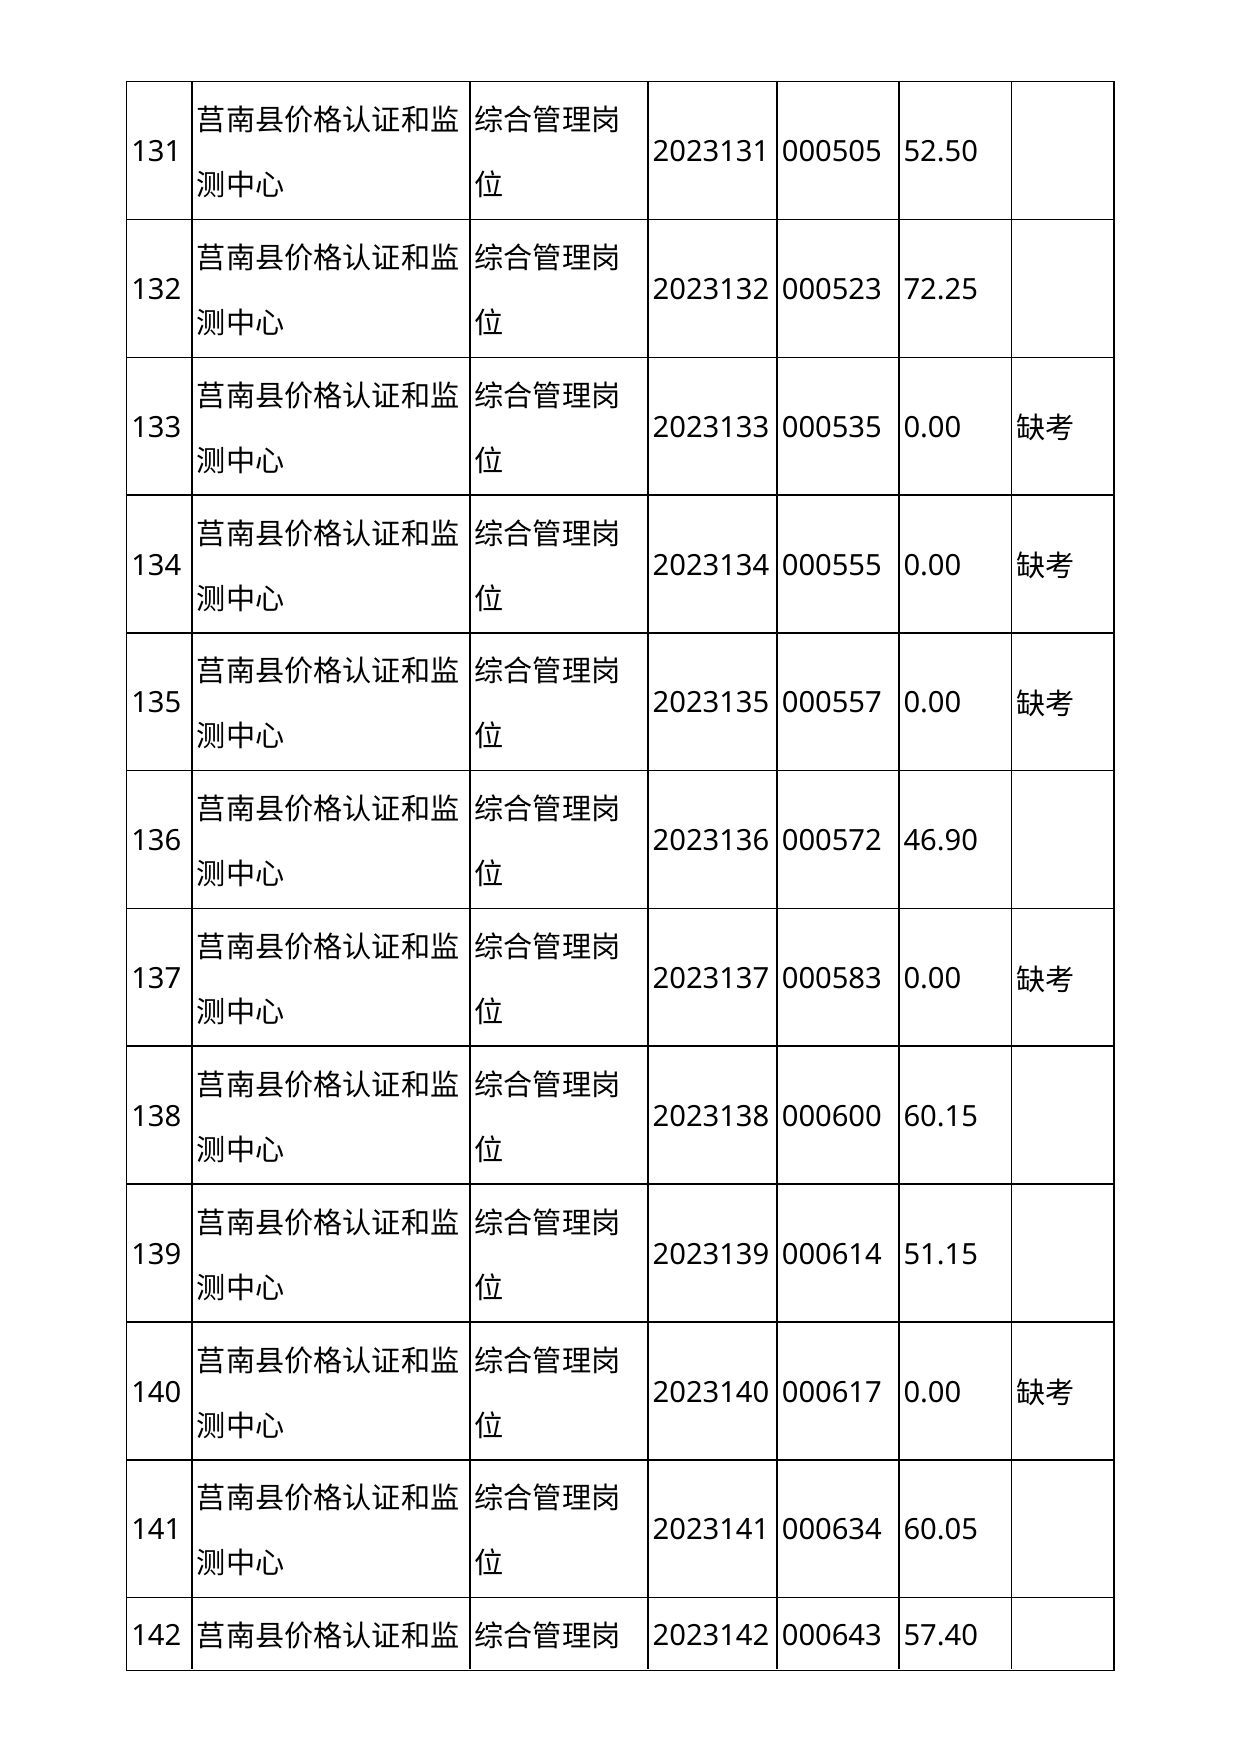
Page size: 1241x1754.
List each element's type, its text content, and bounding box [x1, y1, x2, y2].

table_cell 133 [127, 358, 191, 494]
table_cell 综合管理岗位 [471, 1598, 647, 1669]
table_cell 60.05 [900, 1461, 1011, 1597]
table_cell 2023140 [649, 1323, 776, 1459]
table_cell 2023132 [649, 220, 776, 356]
table_cell [1012, 220, 1113, 356]
table_cell 2023135 [649, 634, 776, 770]
table_cell 140 [127, 1323, 191, 1459]
table_cell 缺考 [1012, 1323, 1113, 1459]
table_cell 综合管理岗位 [471, 771, 647, 908]
table_cell 综合管理岗位 [471, 358, 647, 494]
table_cell 莒南县价格认证和监测中心 [193, 634, 469, 770]
table_cell [1012, 1185, 1113, 1321]
table_cell 57.40 [900, 1598, 1011, 1669]
table_cell 0.00 [900, 496, 1011, 632]
table_cell 135 [127, 634, 191, 770]
table_cell 0.00 [900, 1323, 1011, 1459]
table_cell 综合管理岗位 [471, 496, 647, 632]
table_cell 莒南县价格认证和监测中心 [193, 496, 469, 632]
table_cell 000523 [778, 220, 898, 356]
table_cell 142 [127, 1598, 191, 1669]
table_cell 莒南县价格认证和监测中心 [193, 358, 469, 494]
table_cell 137 [127, 909, 191, 1045]
table_cell 2023139 [649, 1185, 776, 1321]
table_cell 000634 [778, 1461, 898, 1597]
table_cell 综合管理岗位 [471, 1461, 647, 1597]
table_cell 000557 [778, 634, 898, 770]
table_cell 2023134 [649, 496, 776, 632]
table_cell 莒南县价格认证和监测中心 [193, 1461, 469, 1597]
table_cell 131 [127, 82, 191, 218]
table_cell 000643 [778, 1598, 898, 1669]
table_cell 000555 [778, 496, 898, 632]
table_cell 52.50 [900, 82, 1011, 218]
table_cell 2023138 [649, 1047, 776, 1183]
table_cell 2023141 [649, 1461, 776, 1597]
table_cell 72.25 [900, 220, 1011, 356]
table_cell 莒南县价格认证和监测中心 [193, 1185, 469, 1321]
table_cell 000583 [778, 909, 898, 1045]
table_cell 莒南县价格认证和监测中心 [193, 1047, 469, 1183]
table_cell 莒南县价格认证和监测中心 [193, 1323, 469, 1459]
table_cell [1012, 771, 1113, 908]
table_cell 000535 [778, 358, 898, 494]
table_cell 莒南县价格认证和监测中心 [193, 1598, 469, 1669]
table_cell [1012, 1598, 1113, 1669]
table_cell 莒南县价格认证和监测中心 [193, 771, 469, 908]
table_cell 2023137 [649, 909, 776, 1045]
table_cell 莒南县价格认证和监测中心 [193, 82, 469, 218]
table_cell [1012, 1047, 1113, 1183]
table_cell 缺考 [1012, 634, 1113, 770]
table_cell 缺考 [1012, 496, 1113, 632]
table_cell 0.00 [900, 909, 1011, 1045]
table_cell 132 [127, 220, 191, 356]
table_cell 综合管理岗位 [471, 82, 647, 218]
table_cell 缺考 [1012, 358, 1113, 494]
table_cell 莒南县价格认证和监测中心 [193, 220, 469, 356]
table_cell 综合管理岗位 [471, 634, 647, 770]
table_cell 138 [127, 1047, 191, 1183]
table_cell 000600 [778, 1047, 898, 1183]
table_cell 2023133 [649, 358, 776, 494]
table_cell 000572 [778, 771, 898, 908]
table_cell 综合管理岗位 [471, 220, 647, 356]
table_cell 综合管理岗位 [471, 1185, 647, 1321]
table_cell 60.15 [900, 1047, 1011, 1183]
table_cell 51.15 [900, 1185, 1011, 1321]
table_cell [1012, 82, 1113, 218]
table_cell 000614 [778, 1185, 898, 1321]
table_cell 2023136 [649, 771, 776, 908]
table_cell 134 [127, 496, 191, 632]
table_cell 141 [127, 1461, 191, 1597]
table_cell 139 [127, 1185, 191, 1321]
table_cell 莒南县价格认证和监测中心 [193, 909, 469, 1045]
table_cell 46.90 [900, 771, 1011, 908]
table_cell 综合管理岗位 [471, 909, 647, 1045]
table_cell 136 [127, 771, 191, 908]
table_cell 2023131 [649, 82, 776, 218]
table_cell 2023142 [649, 1598, 776, 1669]
table_cell 000617 [778, 1323, 898, 1459]
table_cell 0.00 [900, 634, 1011, 770]
table_cell 缺考 [1012, 909, 1113, 1045]
table_cell [1012, 1461, 1113, 1597]
table_cell 000505 [778, 82, 898, 218]
table_cell 综合管理岗位 [471, 1047, 647, 1183]
table_cell 综合管理岗位 [471, 1323, 647, 1459]
table_cell 0.00 [900, 358, 1011, 494]
